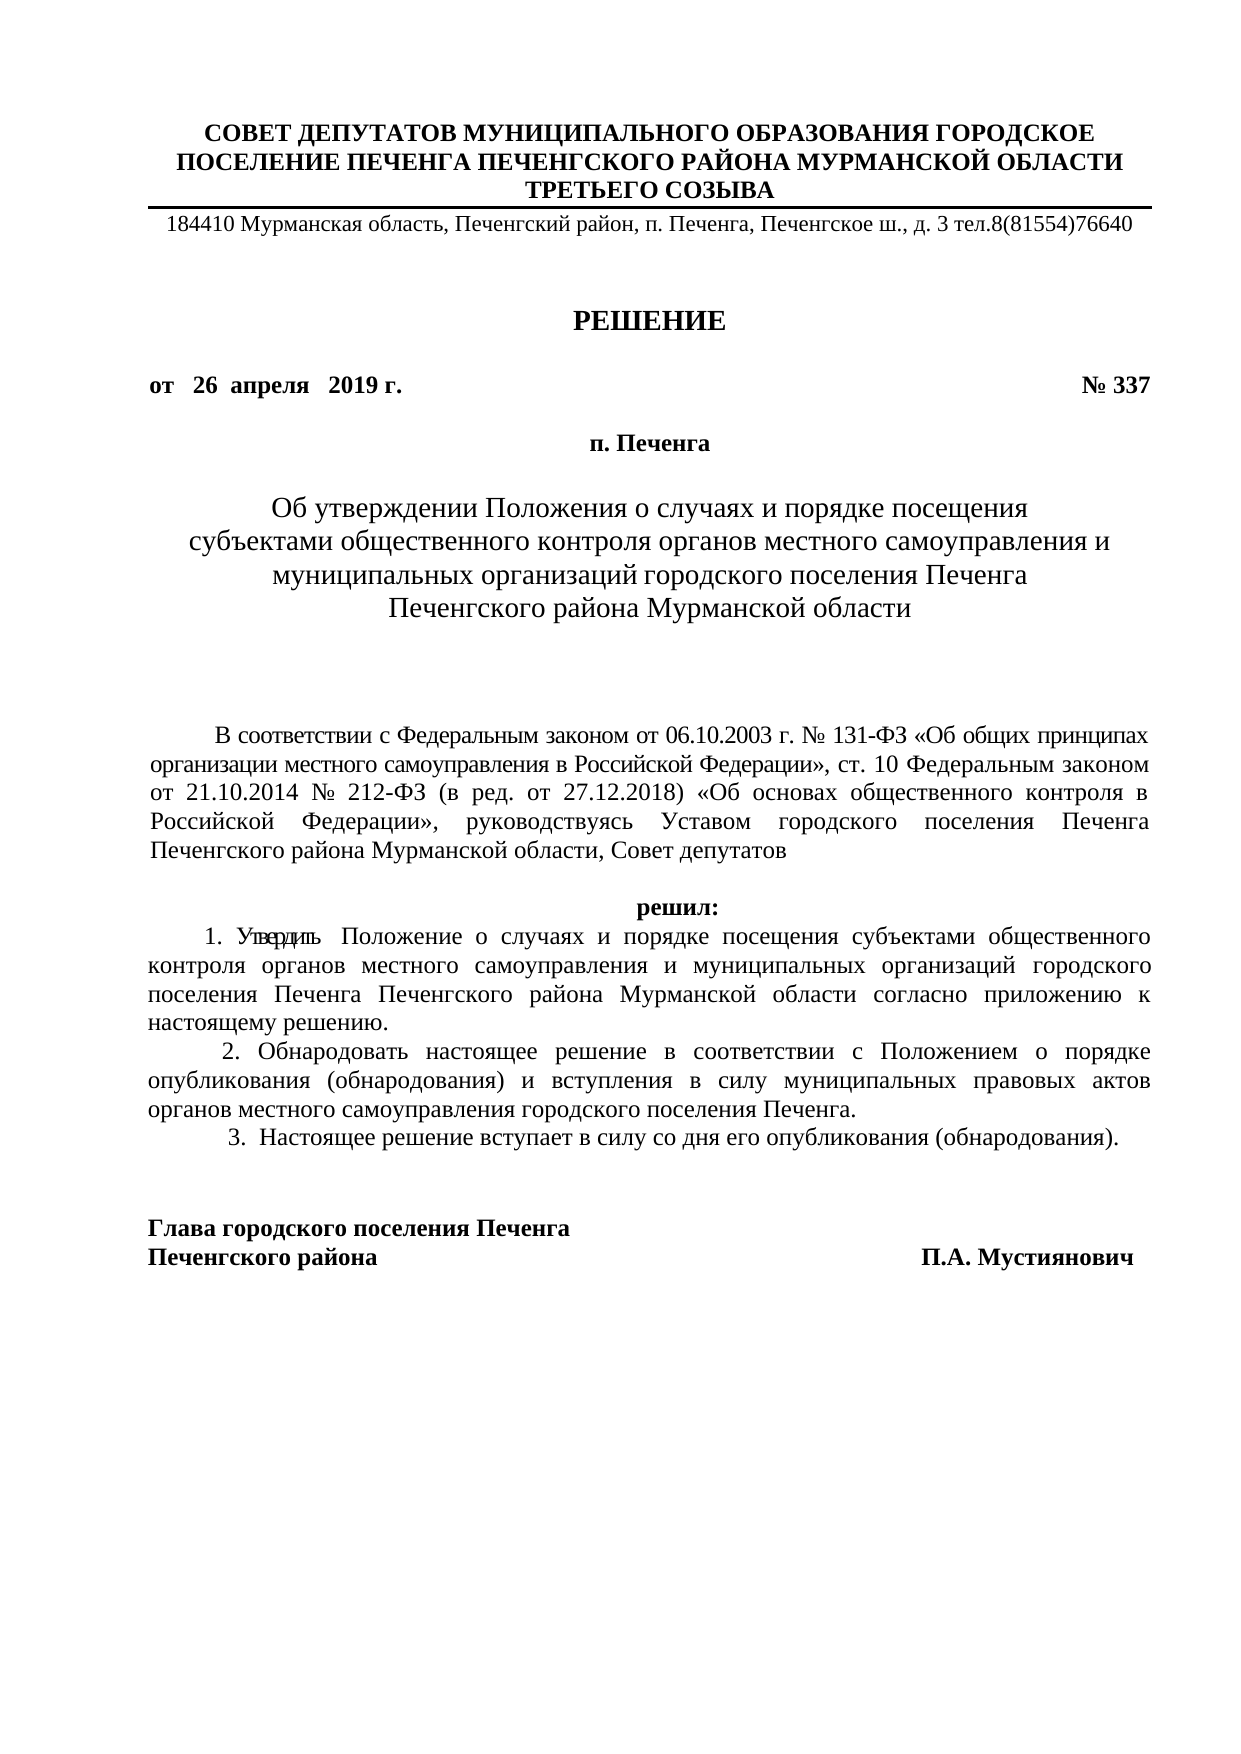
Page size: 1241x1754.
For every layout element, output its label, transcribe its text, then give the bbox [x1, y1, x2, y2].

title Печенгского района Мурманской области [148, 591, 1152, 624]
text РЕШЕНИЕ [148, 303, 1152, 337]
text 184410 Мурманская область, Печенгский район, п. Печенга, Печенгское ш., д. 3 тел.8(81554)76640 [148, 209, 1152, 236]
title Об утверждении Положения о случаях и порядке посещения [148, 490, 1152, 523]
title ТРЕТЬЕГО СОЗЫВА [148, 176, 1152, 206]
title субъектами общественного контроля органов местного самоуправления и муниципальных организаций городского поселения Печенга [148, 523, 1152, 591]
title 1. Утвердить Положение о случаях и порядке посещения субъектами общественного контроля органов местного самоуправления и муниципальных организаций городского поселения Печенга Печенгского района Мурманской области согласно приложению к настоящему решению. [148, 921, 1152, 1036]
text п. Печенга [148, 428, 1152, 456]
text от 26 апреля 2019 г. № 337 [148, 370, 1152, 399]
text решил: [148, 892, 1152, 921]
text 3. Настоящее решение вступает в силу со дня его опубликования (обнародования). [148, 1122, 1152, 1151]
text Глава городского поселения Печенга [148, 1213, 1152, 1242]
text Печенгского района П.А. Мустиянович [148, 1242, 1152, 1271]
title СОВЕТ ДЕПУТАТОВ МУНИЦИПАЛЬНОГО ОБРАЗОВАНИЯ ГОРОДСКОЕ ПОСЕЛЕНИЕ ПЕЧЕНГА ПЕЧЕНГСКОГО РАЙОНА МУРМАНСКОЙ ОБЛАСТИ [148, 118, 1152, 176]
text 2. Обнародовать настоящее решение в соответствии с Положением о порядке опубликования (обнародования) и вступления в силу муниципальных правовых актов органов местного самоуправления городского поселения Печенга. [148, 1036, 1152, 1122]
text В соответствии с Федеральным законом от 06.10.2003 г. № 131-ФЗ «Об общих принципах организации местного самоуправления в Российской Федерации», ст. 10 Федеральным законом от 21.10.2014 № 212-ФЗ (в ред. от 27.12.2018) «Об основах общественного контроля в Российской Федерации», руководствуясь Уставом городского поселения Печенга Печенгского района Мурманской области, Совет депутатов [150, 720, 1149, 864]
